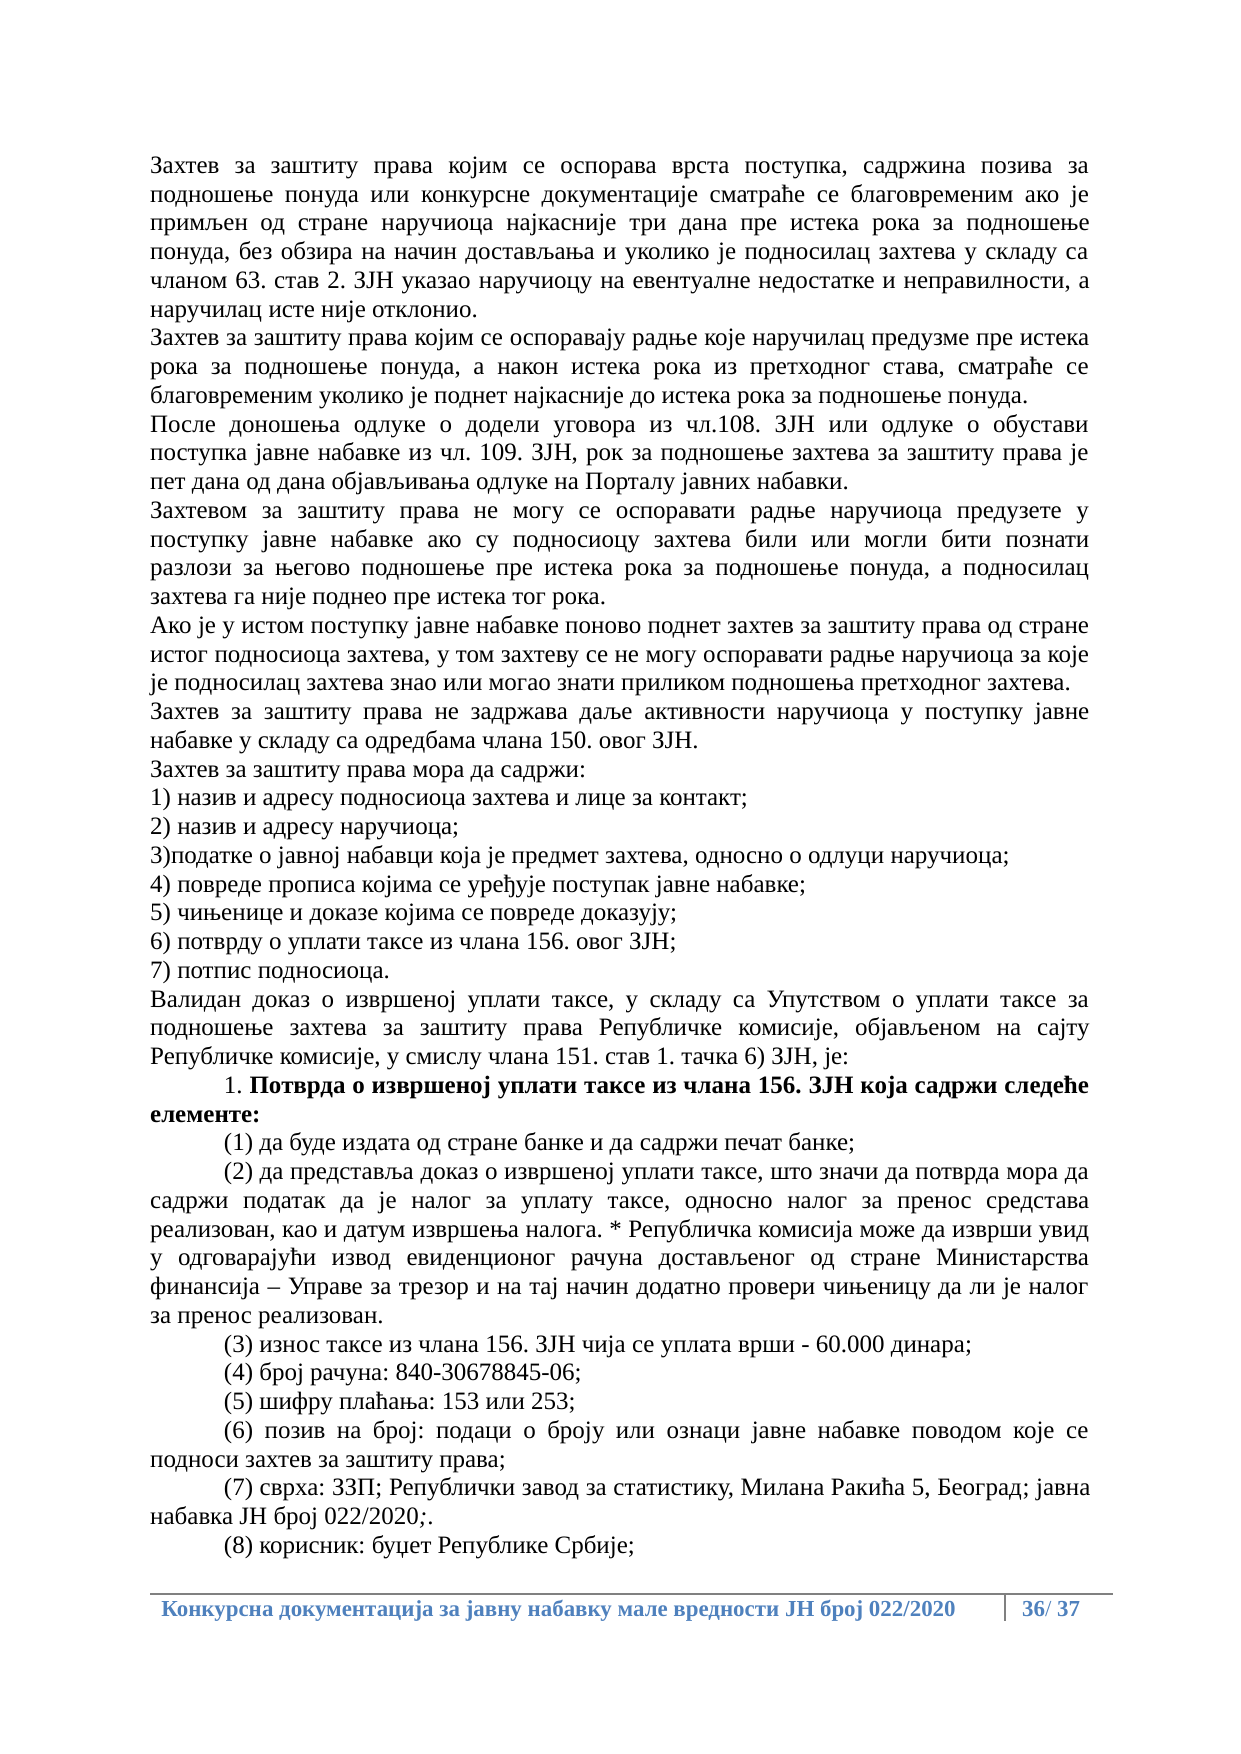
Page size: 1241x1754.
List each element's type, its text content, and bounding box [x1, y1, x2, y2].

text 1) назив и адресу подносиоца захтева и лице за контакт; [150, 782, 1090, 811]
text (6) позив на број: подаци о броју или ознаци јавне набавке поводом које се подноси захтев за заштиту права; [150, 1415, 1090, 1472]
text Захтев за заштиту права којим се оспорава врста поступка, садржина позива за подношење понуда или конкурсне документације сматраће се благовременим ако је примљен од стране наручиоца најкасније три дана пре истека рока за подношење понуда, без обзира на начин достављања и уколико је подносилац захтева у складу са чланом 63. став 2. ЗЈН указао наручиоцу на евентуалне недостатке и неправилности, а наручилац исте није отклонио. [150, 150, 1090, 322]
text Валидан доказ о извршеној уплати таксе, у складу са Упутством о уплати таксе за подношење захтева за заштиту права Републичке комисије, објављеном на сајту Републичке комисије, у смислу члана 151. став 1. тачка 6) ЗЈН, је: [150, 984, 1090, 1070]
text (5) шифру плаћања: 153 или 253; [150, 1386, 1090, 1415]
text (1) да буде издата од стране банке и да садржи печат банке; [150, 1127, 1090, 1156]
text Захтев за заштиту права којим се оспоравају радње које наручилац предузме пре истека рока за подношење понуда, а након истека рока из претходног става, сматраће се благовременим уколико је поднет најкасније до истека рока за подношење понуда. [150, 322, 1090, 409]
text Захтев за заштиту права мора да садржи: [150, 754, 1090, 782]
text Захтев за заштиту права не задржава даље активности наручиоца у поступку јавне набавке у складу са одредбама члана 150. овог ЗЈН. [150, 696, 1090, 754]
text 4) повреде прописа којима се уређује поступак јавне набавке; [150, 869, 1090, 897]
text 1. Потврда о извршеној уплати таксе из члана 156. ЗЈН која садржи следеће елементе: [150, 1070, 1090, 1127]
text 6) потврду о уплати таксе из члана 156. овог ЗЈН; [150, 926, 1090, 955]
text 3)податке о јавној набавци која је предмет захтева, односно о одлуци наручиоца; [150, 840, 1090, 869]
text (7) сврха: ЗЗП; Републички завод за статистику, Милана Ракића 5, Београд; јавна набавка ЈН број 022/2020;. [150, 1472, 1090, 1530]
text 5) чињенице и доказе којима се повреде доказују; [150, 897, 1090, 926]
text Захтевом за заштиту права не могу се оспоравати радње наручиоца предузете у поступку јавне набавке ако су подносиоцу захтева били или могли бити познати разлози за његово подношење пре истека рока за подношење понуда, а подносилац захтева га није поднео пре истека тог рока. [150, 495, 1090, 610]
text После доношења одлуке о додели уговора из чл.108. ЗЈН или одлуке о обустави поступка јавне набавке из чл. 109. ЗЈН, рок за подношење захтева за заштиту права је пет дана од дана објављивања одлуке на Порталу јавних набавки. [150, 409, 1090, 495]
text (8) корисник: буџет Републике Србије; [150, 1530, 1090, 1559]
text Ако је у истом поступку јавне набавке поново поднет захтев за заштиту права од стране истог подносиоца захтева, у том захтеву се не могу оспоравати радње наручиоца за које је подносилац захтева знао или могао знати приликом подношења претходног захтева. [150, 610, 1090, 696]
text (2) да представља доказ о извршеној уплати таксе, што значи да потврда мора да садржи податак да је налог за уплату таксе, односно налог за пренос средстава реализован, као и датум извршења налога. * Републичка комисија може да изврши увид у одговарајући извод евиденционог рачуна достављеног од стране Министарства финансија – Управе за трезор и на тај начин додатно провери чињеницу да ли је налог за пренос реализован. [150, 1156, 1090, 1329]
text (4) број рачуна: 840-30678845-06; [150, 1357, 1090, 1386]
text 2) назив и адресу наручиоца; [150, 811, 1090, 840]
text (3) износ таксе из члана 156. ЗЈН чија се уплата врши - 60.000 динара; [150, 1329, 1090, 1357]
text 7) потпис подносиоца. [150, 955, 1090, 984]
